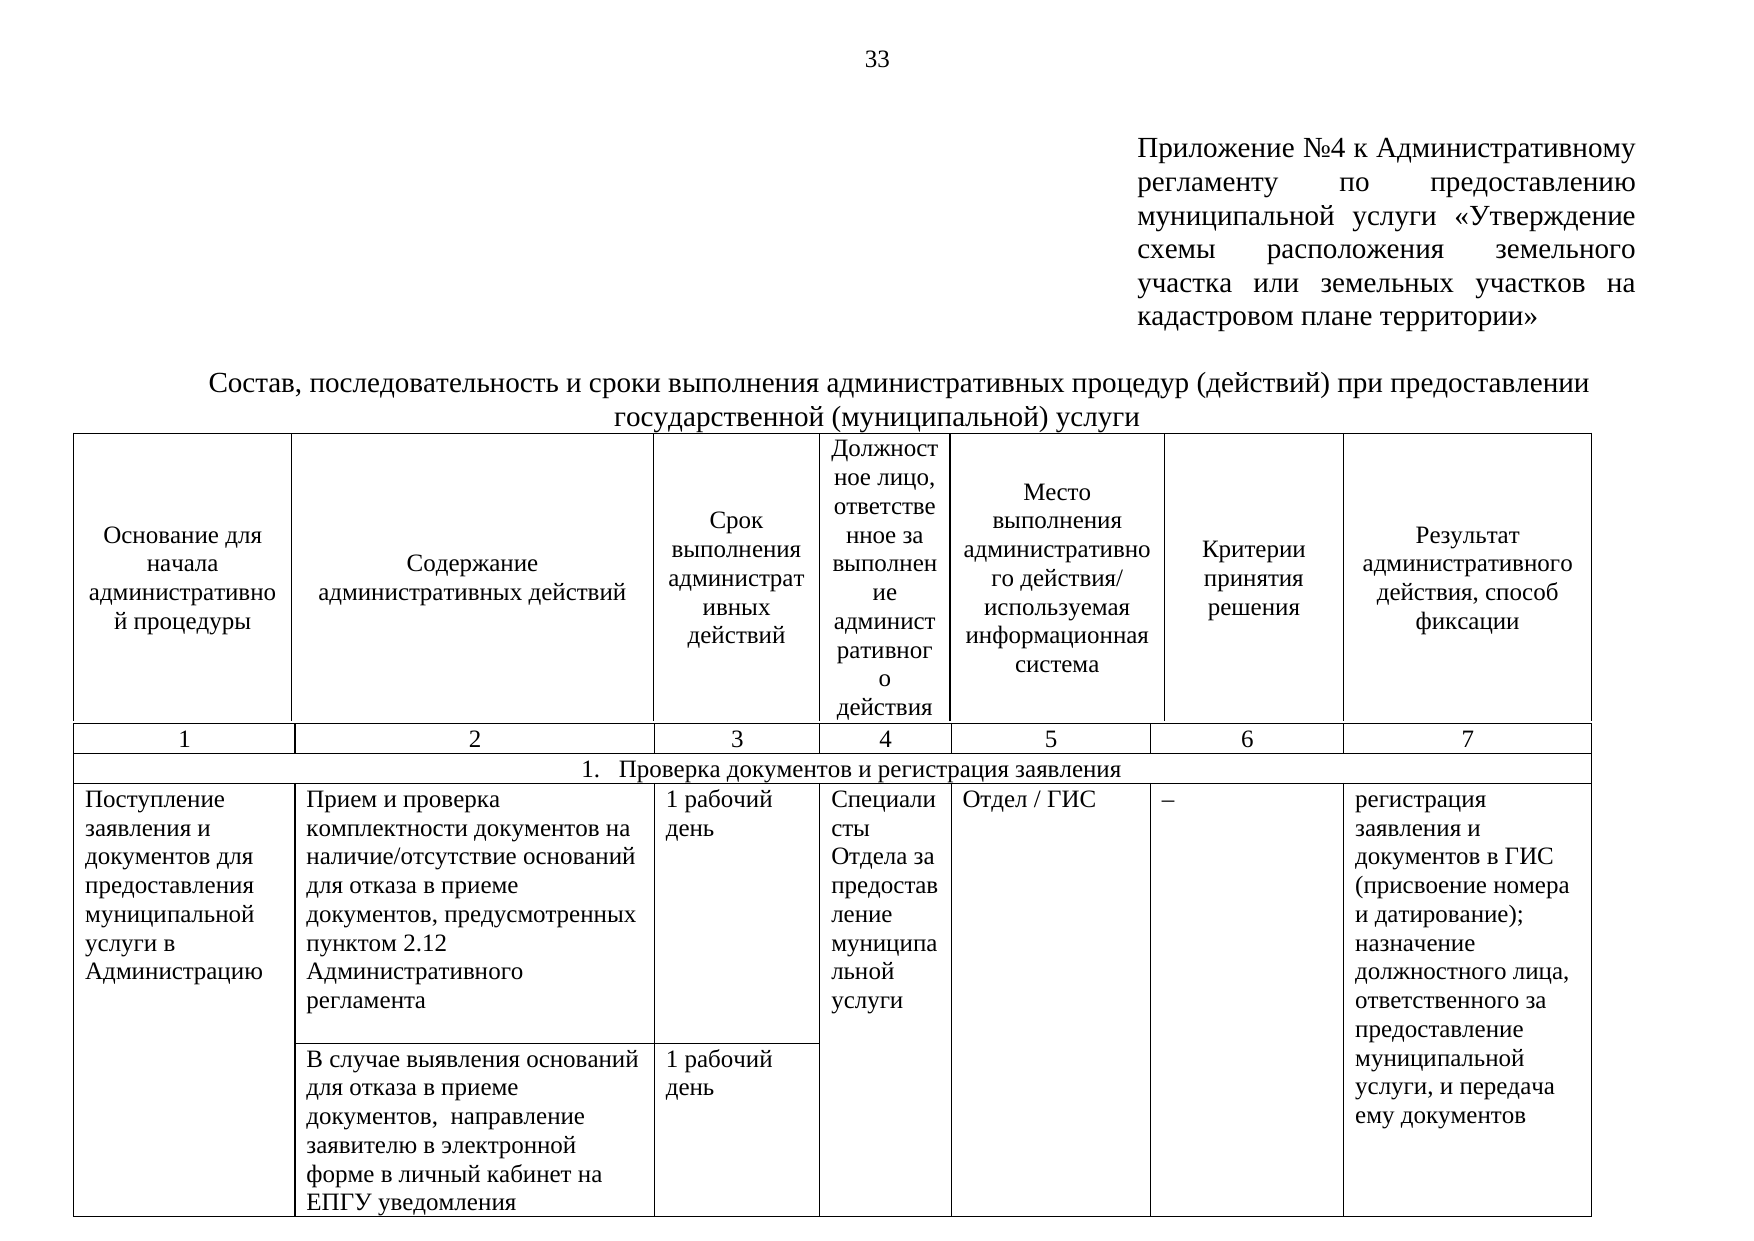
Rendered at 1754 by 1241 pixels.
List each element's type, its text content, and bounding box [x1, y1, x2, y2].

table_cell Проверка документов и регистрация заявления [74, 754, 1591, 783]
table_header Должностное лицо, ответственное за выполнение административного действия [820, 434, 949, 721]
table_header 6 [1151, 724, 1343, 753]
table_header 1 [74, 724, 294, 753]
table_cell В случае выявления оснований для отказа в приеме документов, направление заявителю в электронной форме в личный кабинет на ЕПГУ уведомления [296, 1044, 654, 1216]
table_cell Прием и проверка комплектности документов на наличие/отсутствие оснований для отказа в приеме документов, предусмотренных пунктом 2.12 Административного регламента [296, 784, 654, 1043]
table_cell Отдел / ГИС [952, 784, 1150, 1216]
text Состав, последовательность и сроки выполнения административных процедур (действий) при предоставлении государственной (муниципальной) услуги [118, 365, 1636, 432]
table_header Срок выполнения административных действий [654, 434, 819, 721]
table_header 4 [820, 724, 951, 753]
table_header 2 [296, 724, 654, 753]
table_header Основание для начала административной процедуры [74, 434, 291, 721]
table_header 3 [655, 724, 819, 753]
table_header 5 [952, 724, 1150, 753]
table_cell 1 рабочий день [655, 1044, 819, 1216]
table_header Критерии принятия решения [1165, 434, 1343, 721]
text Приложение №4 к Административному регламенту по предоставлению муниципальной услуги «Утверждение схемы расположения земельного участка или земельных участков на кадастровом плане территории» [1137, 131, 1636, 332]
table_cell Поступление заявления и документов для предоставления муниципальной услуги в Администрацию [74, 784, 294, 1216]
table_header Содержание административных действий [292, 434, 653, 721]
table_cell регистрация заявления и документов в ГИС (присвоение номера и датирование); назначение должностного лица, ответственного за предоставление муниципальной услуги, и передача ему документов [1344, 784, 1591, 1216]
table_cell Специалисты Отдела за предоставление муниципальной услуги [820, 784, 951, 1216]
table_cell 1 рабочий день [655, 784, 819, 1043]
table_cell – [1151, 784, 1343, 1216]
table_header Место выполнения административного действия/ используемая информационная система [951, 434, 1164, 721]
table_header 7 [1344, 724, 1591, 753]
table_header Результат административного действия, способ фиксации [1344, 434, 1591, 721]
